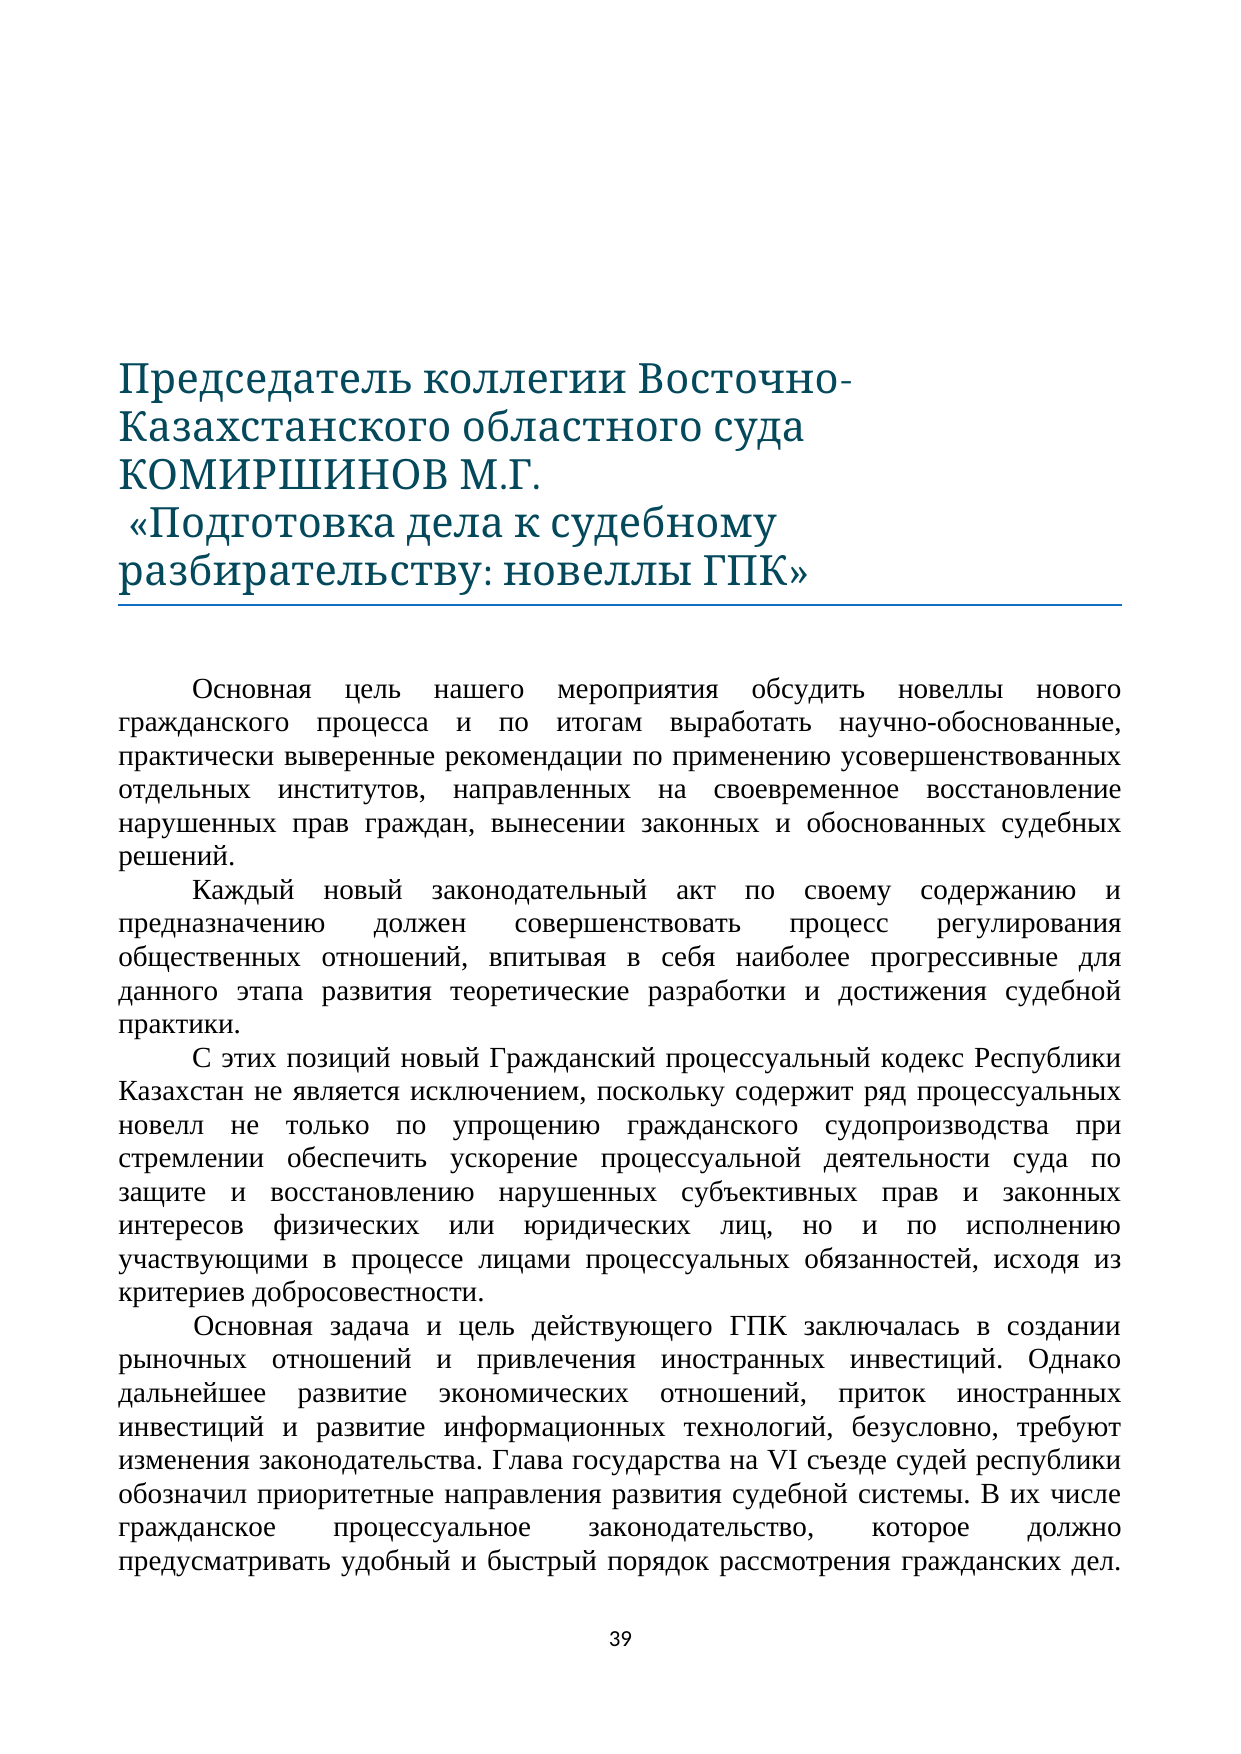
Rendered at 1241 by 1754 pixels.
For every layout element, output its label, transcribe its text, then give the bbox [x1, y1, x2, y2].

text Основная цель нашего мероприятия обсудить новеллы нового гражданского процесса и по итогам выработать научно-обоснованные, практически выверенные рекомендации по применению усовершенствованных отдельных институтов, направленных на своевременное восстановление нарушенных прав граждан, вынесении законных и обоснованных судебных решений. [118, 671, 1122, 872]
title «Подготовка дела к судебному разбирательству: новеллы ГПК» [118, 500, 1122, 604]
text Каждый новый законодательный акт по своему содержанию и предназначению должен совершенствовать процесс регулирования общественных отношений, впитывая в себя наиболее прогрессивные для данного этапа развития теоретические разработки и достижения судебной практики. [118, 872, 1122, 1040]
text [118, 1308, 1122, 1576]
title Председатель коллегии Восточно-Казахстанского областного суда КОМИРШИНОВ М.Г. [118, 356, 1122, 500]
text С этих позиций новый Гражданский процессуальный кодекс Республики Казахстан не является исключением, поскольку содержит ряд процессуальных новелл не только по упрощению гражданского судопроизводства при стремлении обеспечить ускорение процессуальной деятельности суда по защите и восстановлению нарушенных субъективных прав и законных интересов физических или юридических лиц, но и по исполнению участвующими в процессе лицами процессуальных обязанностей, исходя из критериев добросовестности. [118, 1040, 1122, 1308]
